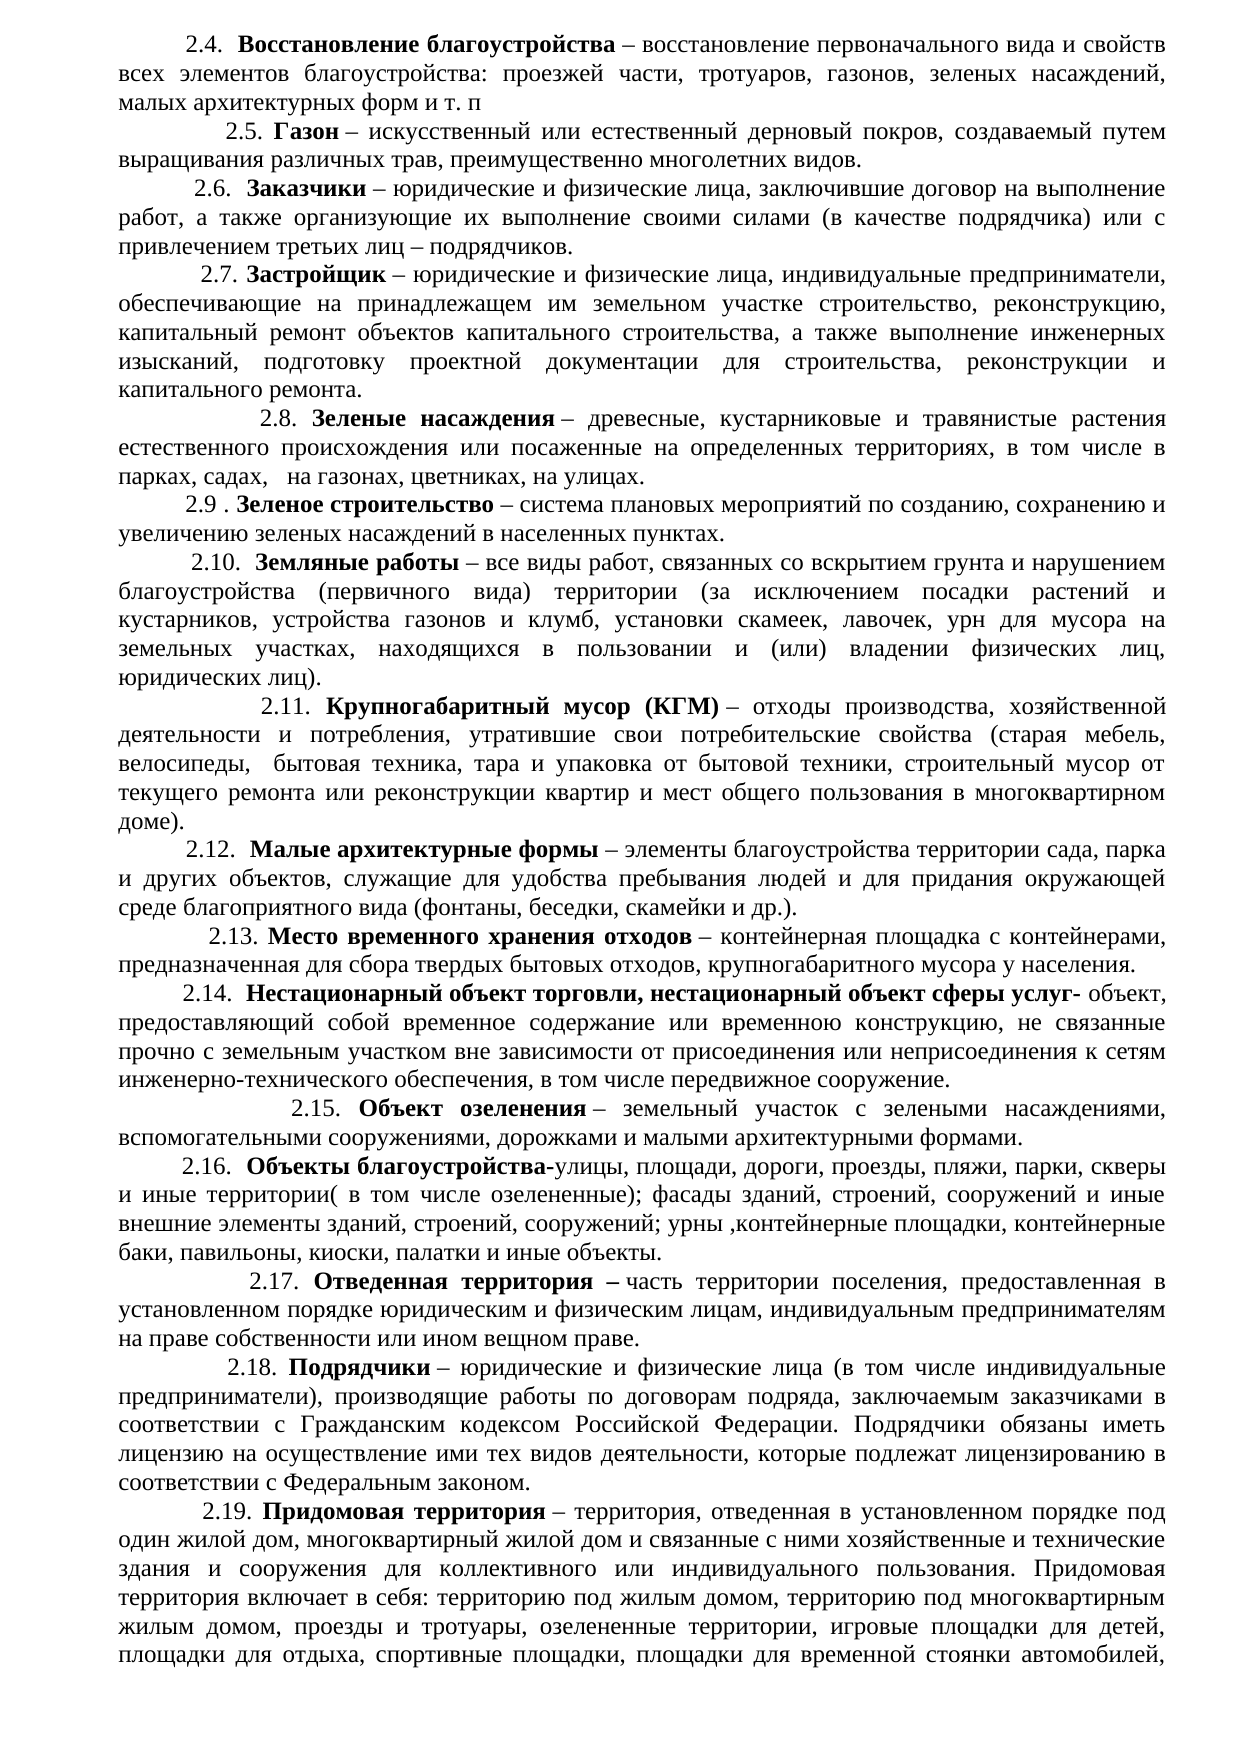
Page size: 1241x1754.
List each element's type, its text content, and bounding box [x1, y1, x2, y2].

text 2.9 . Зеленое строительство – система плановых мероприятий по созданию, сохранению и увеличению зеленых насаждений в населенных пунктах. [118, 489, 1167, 547]
text 2.5. Газон – искусственный или естественный дерновый покров, создаваемый путем выращивания различных трав, преимущественно многолетних видов. [118, 116, 1167, 173]
text 2.4. Восстановление благоустройства – восстановление первоначального вида и свойств всех элементов благоустройства: проезжей части, тротуаров, газонов, зеленых насаждений, малых архитектурных форм и т. п [118, 29, 1167, 116]
text 2.13. Место временного хранения отходов – контейнерная площадка с контейнерами, предназначенная для сбора твердых бытовых отходов, крупногабаритного мусора у населения. [118, 921, 1167, 978]
text 2.14. Нестационарный объект торговли, нестационарный объект сферы услуг- объект, предоставляющий собой временное содержание или временною конструкцию, не связанные прочно с земельным участком вне зависимости от присоединения или неприсоединения к сетям инженерно-технического обеспечения, в том числе передвижное сооружение. [118, 978, 1167, 1093]
text 2.18. Подрядчики – юридические и физические лица (в том числе индивидуальные предприниматели), производящие работы по договорам подряда, заключаемым заказчиками в соответствии с Гражданским кодексом Российской Федерации. Подрядчики обязаны иметь лицензию на осуществление ими тех видов деятельности, которые подлежат лицензированию в соответствии с Федеральным законом. [118, 1352, 1167, 1496]
text 2.6. Заказчики – юридические и физические лица, заключившие договор на выполнение работ, а также организующие их выполнение своими силами (в качестве подрядчика) или с привлечением третьих лиц – подрядчиков. [118, 173, 1167, 259]
text 2.16. Объекты благоустройства-улицы, площади, дороги, проезды, пляжи, парки, скверы и иные территории( в том числе озелененные); фасады зданий, строений, сооружений и иные внешние элементы зданий, строений, сооружений; урны ,контейнерные площадки, контейнерные баки, павильоны, киоски, палатки и иные объекты. [118, 1151, 1167, 1266]
text 2.11. Крупногабаритный мусор (КГМ) – отходы производства, хозяйственной деятельности и потребления, утратившие свои потребительские свойства (старая мебель, велосипеды, бытовая техника, тара и упаковка от бытовой техники, строительный мусор от текущего ремонта или реконструкции квартир и мест общего пользования в многоквартирном доме). [118, 691, 1167, 834]
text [118, 1496, 1167, 1668]
text 2.17. Отведенная территория – часть территории поселения, предоставленная в установленном порядке юридическим и физическим лицам, индивидуальным предпринимателям на праве собственности или ином вещном праве. [118, 1266, 1167, 1352]
text 2.8. Зеленые насаждения – древесные, кустарниковые и травянистые растения естественного происхождения или посаженные на определенных территориях, в том числе в парках, садах, на газонах, цветниках, на улицах. [118, 403, 1167, 489]
text 2.7. Застройщик – юридические и физические лица, индивидуальные предприниматели, обеспечивающие на принадлежащем им земельном участке строительство, реконструкцию, капитальный ремонт объектов капитального строительства, а также выполнение инженерных изысканий, подготовку проектной документации для строительства, реконструкции и капитального ремонта. [118, 259, 1167, 403]
text 2.15. Объект озеленения – земельный участок с зелеными насаждениями, вспомогательными сооружениями, дорожками и малыми архитектурными формами. [118, 1093, 1167, 1151]
text 2.10. Земляные работы – все виды работ, связанных со вскрытием грунта и нарушением благоустройства (первичного вида) территории (за исключением посадки растений и кустарников, устройства газонов и клумб, установки скамеек, лавочек, урн для мусора на земельных участках, находящихся в пользовании и (или) владении физических лиц, юридических лиц). [118, 547, 1167, 691]
text 2.12. Малые архитектурные формы – элементы благоустройства территории сада, парка и других объектов, служащие для удобства пребывания людей и для придания окружающей среде благоприятного вида (фонтаны, беседки, скамейки и др.). [118, 834, 1167, 921]
